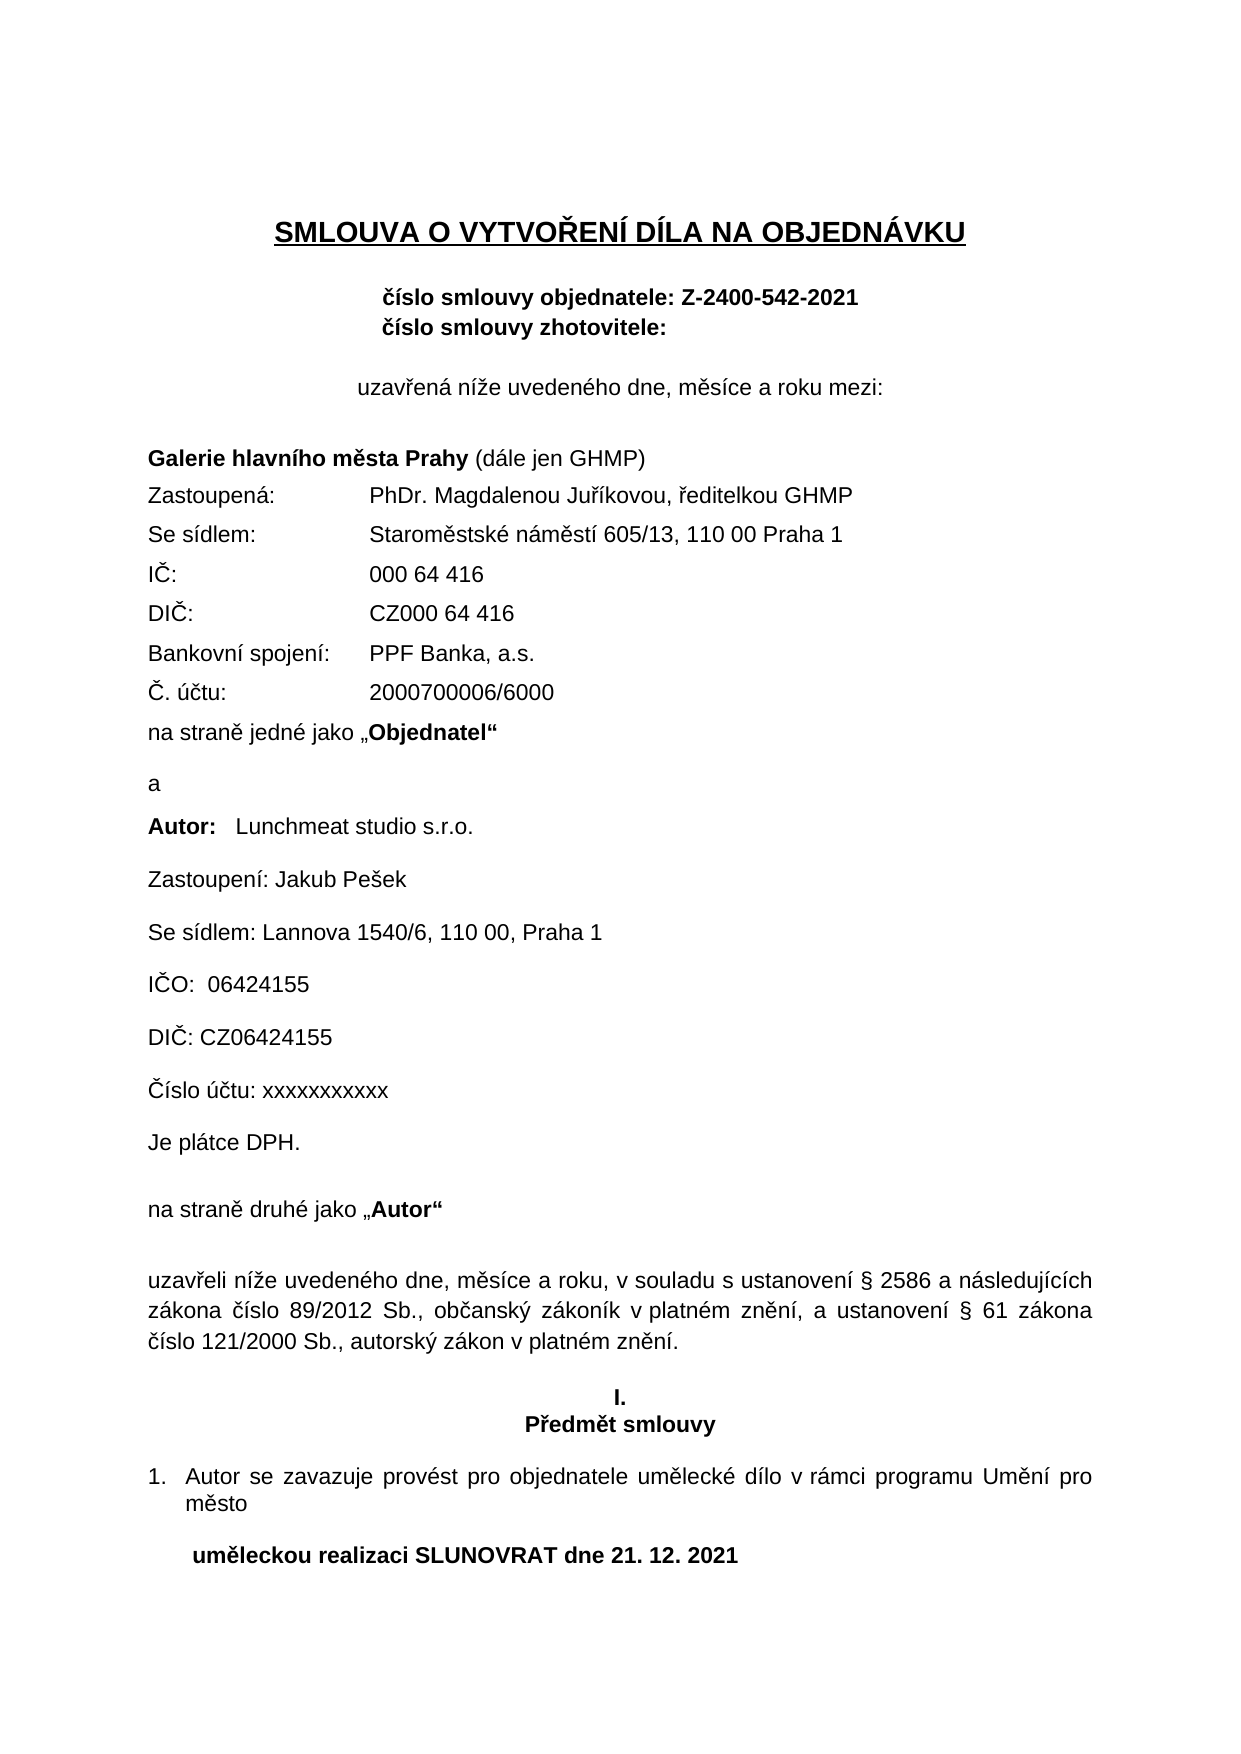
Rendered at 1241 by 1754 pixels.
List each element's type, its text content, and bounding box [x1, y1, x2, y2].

text číslo smlouvy zhotovitele: [369, 314, 1093, 340]
text číslo smlouvy objednatele: Z-2400-542-2021 [148, 284, 1093, 310]
text Číslo účtu: xxxxxxxxxxx [148, 1077, 1093, 1103]
text Je plátce DPH. [148, 1129, 1093, 1156]
text Autor: Lunchmeat studio s.r.o. [148, 813, 1093, 839]
text uzavřeli níže uvedeného dne, měsíce a roku, v souladu s ustanovení § 2586 a následujících zákona číslo 89/2012 Sb., občanský zákoník v platném znění, a ustanovení § 61 zákona číslo 121/2000 Sb., autorský zákon v platném znění. [148, 1267, 1093, 1354]
text SMLOUVA O VYTVOŘENÍ DÍLA NA OBJEDNÁVKU [148, 215, 1093, 248]
text IČ: 000 64 416 [148, 561, 1093, 587]
text na straně jedné jako „Objednatel“ [148, 718, 1093, 745]
text Galerie hlavního města Prahy (dále jen GHMP) [148, 445, 1093, 471]
text uměleckou realizaci SLUNOVRAT dne 21. 12. 2021 [192, 1542, 1093, 1569]
list Autor se zavazuje provést pro objednatele umělecké dílo v rámci programu Umění pro město [148, 1463, 1093, 1516]
text Se sídlem: Lannova 1540/6, 110 00, Praha 1 [148, 918, 1093, 945]
text na straně druhé jako „Autor“ [148, 1196, 1093, 1223]
text IČO: 06424155 [148, 971, 1093, 998]
text Předmět smlouvy [148, 1411, 1093, 1437]
text DIČ: CZ000 64 416 [148, 600, 1093, 626]
text uzavřená níže uvedeného dne, měsíce a roku mezi: [148, 374, 1093, 401]
text a [148, 770, 1093, 797]
text DIČ: CZ06424155 [148, 1024, 1093, 1050]
text I. [148, 1384, 1093, 1411]
text Č. účtu: 2000700006/6000 [148, 679, 1093, 705]
text Zastoupená: PhDr. Magdalenou Juříkovou, ředitelkou GHMP [148, 482, 1093, 508]
text Zastoupení: Jakub Pešek [148, 866, 1093, 892]
text Se sídlem: Staroměstské náměstí 605/13, 110 00 Praha 1 [148, 521, 1093, 547]
text Bankovní spojení: PPF Banka, a.s. [148, 639, 1093, 666]
